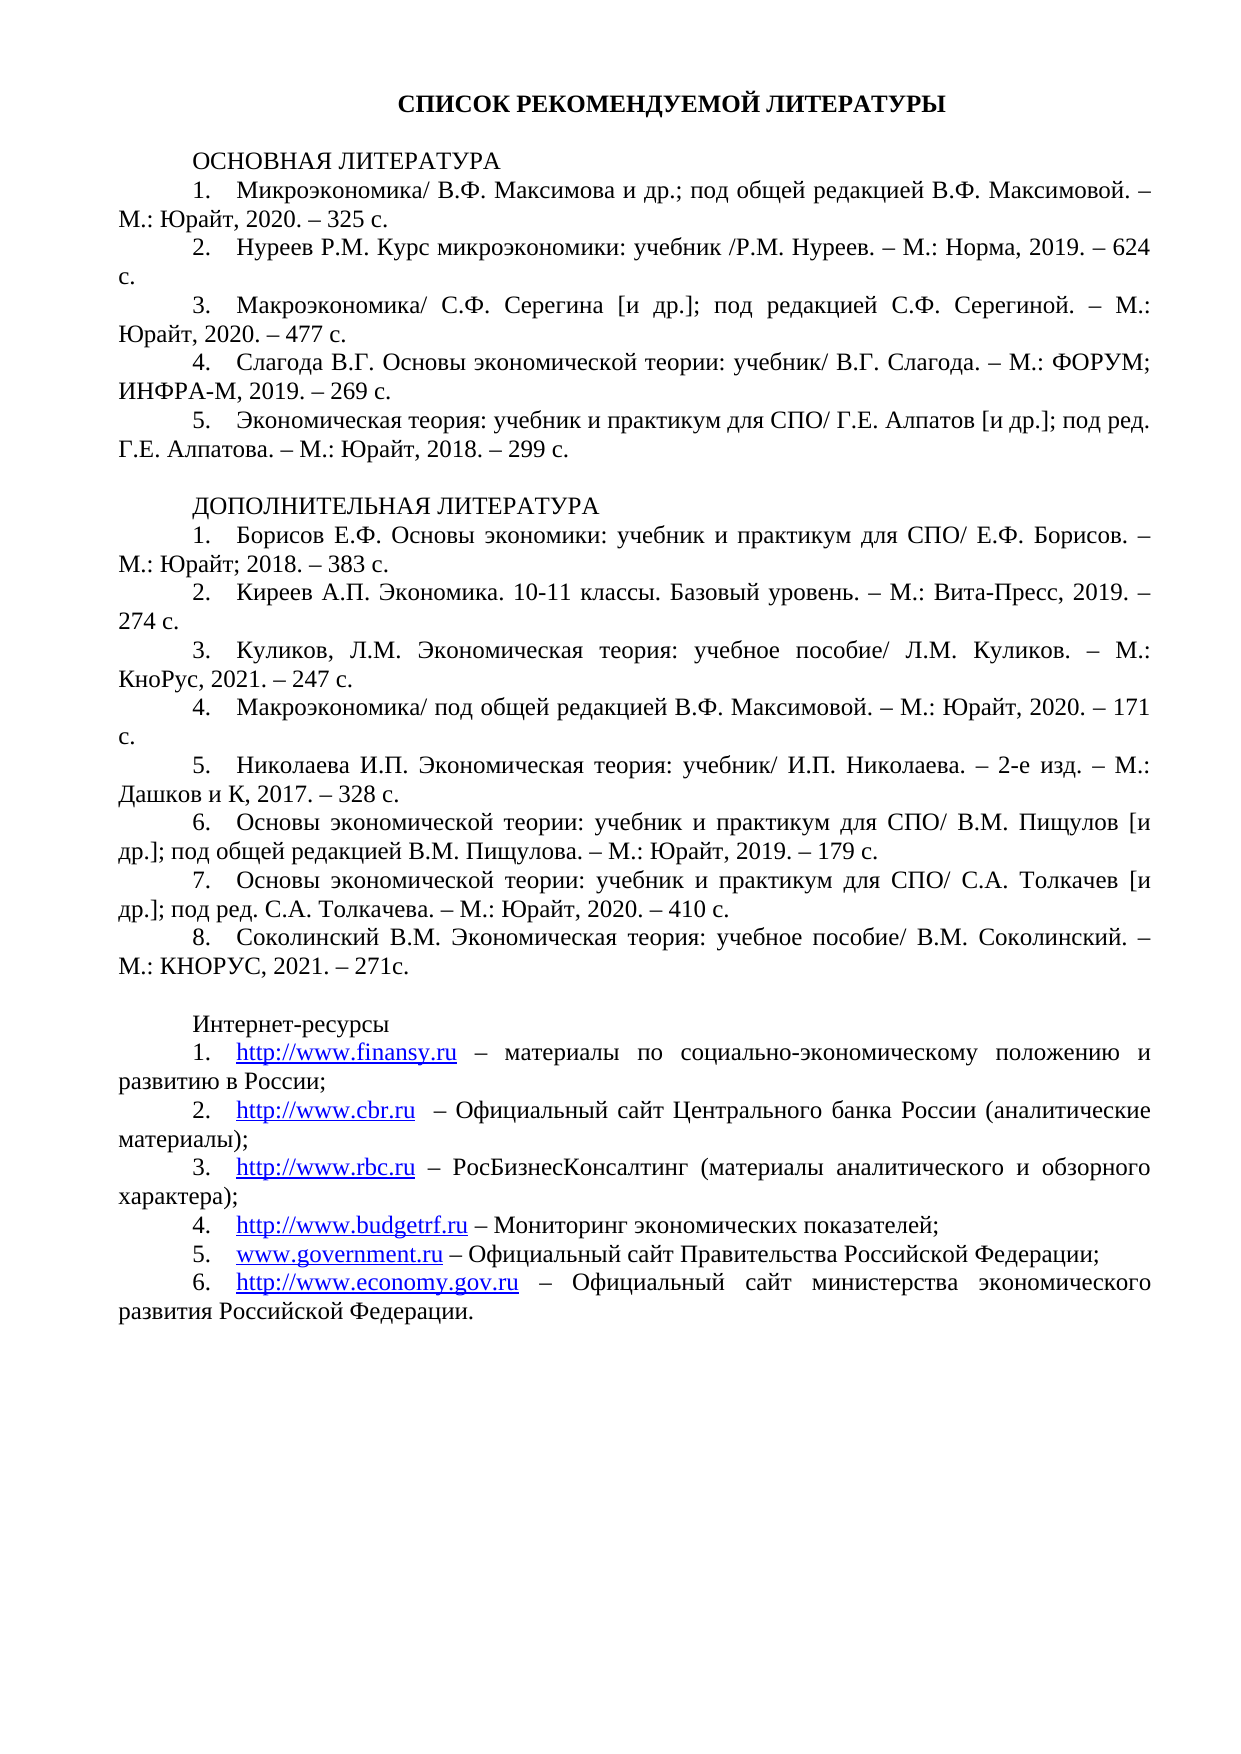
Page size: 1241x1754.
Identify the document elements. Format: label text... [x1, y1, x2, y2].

list www.government.ru – Официальный сайт Правительства Российской Федерации; [118, 1239, 1152, 1267]
list http://www.finansy.ru – материалы по социально-экономическому положению и развитию в России; [118, 1037, 1152, 1095]
list Основы экономической теории: учебник и практикум для СПО/ С.А. Толкачев [и др.]; под ред. С.А. Толкачева. – М.: Юрайт, 2020. – 410 с. [118, 865, 1152, 922]
list http://www.budgetrf.ru – Мониторинг экономических показателей; [118, 1210, 1152, 1239]
list Киреев А.П. Экономика. 10-11 классы. Базовый уровень. – М.: Вита-Пресс, 2019. – 274 с. [118, 577, 1152, 635]
list http://www.economy.gov.ru – Официальный сайт министерства экономического развития Российской Федерации. [118, 1267, 1152, 1325]
list Микроэкономика/ В.Ф. Максимова и др.; под общей редакцией В.Ф. Максимовой. – М.: Юрайт, 2020. – 325 с. [118, 175, 1152, 232]
list Слагода В.Г. Основы экономической теории: учебник/ В.Г. Слагода. – М.: ФОРУМ; ИНФРА-М, 2019. – 269 с. [118, 347, 1152, 405]
list http://www.rbc.ru – РосБизнесКонсалтинг (материалы аналитического и обзорного характера); [118, 1152, 1152, 1210]
list Макроэкономика/ под общей редакцией В.Ф. Максимовой. – М.: Юрайт, 2020. – 171 с. [118, 692, 1152, 750]
list Соколинский В.М. Экономическая теория: учебное пособие/ В.М. Соколинский. – М.: КНОРУС, 2021. – 271с. [118, 922, 1152, 980]
text Основная литература [118, 146, 1152, 175]
list Борисов Е.Ф. Основы экономики: учебник и практикум для СПО/ Е.Ф. Борисов. – М.: Юрайт; 2018. – 383 с. [118, 520, 1152, 577]
text Интернет-ресурсы [118, 1009, 1152, 1037]
list Основы экономической теории: учебник и практикум для СПО/ В.М. Пищулов [и др.]; под общей редакцией В.М. Пищулова. – М.: Юрайт, 2019. – 179 с. [118, 807, 1152, 865]
list Нуреев Р.М. Курс микроэкономики: учебник /Р.М. Нуреев. – М.: Норма, 2019. – 624 с. [118, 232, 1152, 290]
text СПИСОК РЕКОМЕНДУЕМОЙ ЛИТЕРАТУРЫ [118, 89, 1152, 117]
list Экономическая теория: учебник и практикум для СПО/ Г.Е. Алпатов [и др.]; под ред. Г.Е. Алпатова. – М.: Юрайт, 2018. – 299 с. [118, 405, 1152, 462]
text Дополнительная литература [118, 491, 1152, 520]
list http://www.cbr.ru – Официальный сайт Центрального банка России (аналитические материалы); [118, 1095, 1152, 1152]
list Макроэкономика/ С.Ф. Серегина [и др.]; под редакцией С.Ф. Серегиной. – М.: Юрайт, 2020. – 477 с. [118, 290, 1152, 347]
list Куликов, Л.М. Экономическая теория: учебное пособие/ Л.М. Куликов. – М.: КноРус, 2021. – 247 с. [118, 635, 1152, 692]
list Николаева И.П. Экономическая теория: учебник/ И.П. Николаева. – 2-е изд. – М.: Дашков и К, 2017. – 328 с. [118, 750, 1152, 807]
